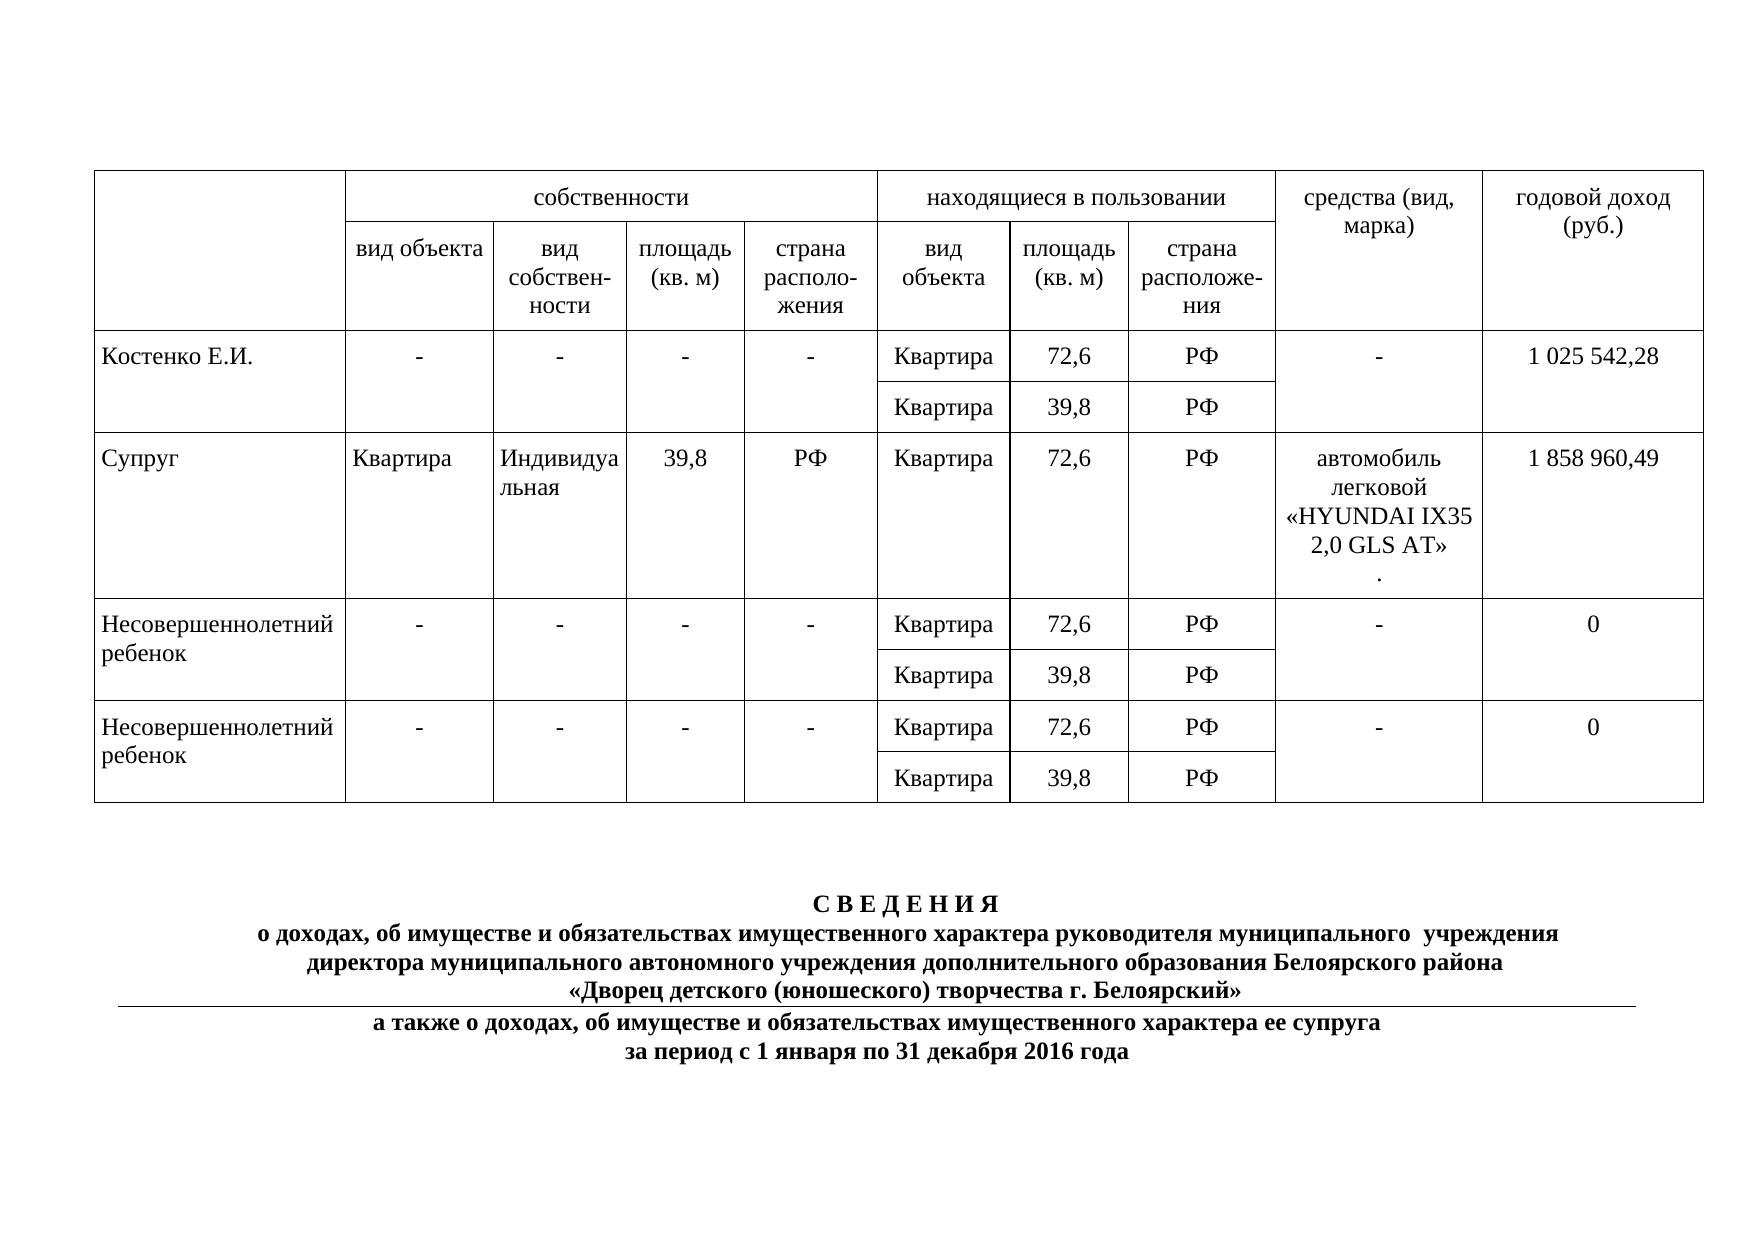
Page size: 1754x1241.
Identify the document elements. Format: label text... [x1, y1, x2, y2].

table_cell Квартира [878, 433, 1009, 598]
table_cell 72,6 [1011, 331, 1128, 381]
table_cell Квартира [878, 701, 1009, 751]
table_cell Супруг [95, 433, 345, 598]
table_cell 1 025 542,28 [1483, 331, 1703, 432]
text о доходах, об имуществе и обязательствах имущественного характера руководителя муниципального учреждения [118, 918, 1636, 947]
table_cell РФ [1129, 752, 1275, 802]
table_cell РФ [1129, 701, 1275, 751]
table_cell РФ [745, 433, 877, 598]
table_cell РФ [1129, 433, 1275, 598]
table_cell - [1276, 599, 1482, 700]
table_cell Несовершеннолетний ребенок [95, 701, 345, 802]
table_cell вид объекта [878, 222, 1009, 330]
table_cell - [745, 701, 877, 802]
table_cell 39,8 [1011, 752, 1128, 802]
table_cell 39,8 [1011, 650, 1128, 700]
table_cell - [346, 701, 493, 802]
table_cell автомобиль легковой «HYUNDAI IX35 2,0 GLS AТ» . [1276, 433, 1482, 598]
table_cell Квартира [878, 650, 1009, 700]
table_cell Несовершеннолетний ребенок [95, 599, 345, 700]
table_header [1276, 171, 1482, 330]
table_cell Квартира [878, 599, 1009, 649]
table_cell 72,6 [1011, 599, 1128, 649]
text «Дворец детского (юношеского) творчества г. Белоярский» [118, 976, 1636, 1006]
table_cell 39,8 [1011, 382, 1128, 432]
table_cell - [1276, 331, 1482, 432]
text С В Е Д Е Н И Я [118, 889, 1636, 918]
table_cell 0 [1483, 701, 1703, 802]
table_cell 0 [1483, 599, 1703, 700]
table_cell страна расположе- ния [1129, 222, 1275, 330]
table_cell - [494, 701, 626, 802]
table_cell площадь (кв. м) [627, 222, 744, 330]
table_cell - [627, 599, 744, 700]
text за период с 1 января по 31 декабря 2016 года [118, 1036, 1636, 1065]
table_cell Квартира [878, 382, 1009, 432]
table_cell РФ [1129, 331, 1275, 381]
table_cell - [494, 331, 626, 432]
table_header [1483, 171, 1703, 330]
table_cell Индивидуальная [494, 433, 626, 598]
table_cell РФ [1129, 650, 1275, 700]
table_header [346, 171, 877, 221]
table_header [878, 171, 1275, 221]
table_cell Квартира [878, 331, 1009, 381]
table_cell 39,8 [627, 433, 744, 598]
table_cell - [627, 331, 744, 432]
table_cell - [745, 331, 877, 432]
table_cell вид объекта [346, 222, 493, 330]
table_cell Костенко Е.И. [95, 331, 345, 432]
text а также о доходах, об имуществе и обязательствах имущественного характера ее супруга [118, 1007, 1636, 1036]
table_cell - [494, 599, 626, 700]
table_cell - [346, 599, 493, 700]
table_cell РФ [1129, 382, 1275, 432]
table_cell вид собствен- ности [494, 222, 626, 330]
table_cell - [745, 599, 877, 700]
table_cell страна располо-жения [745, 222, 877, 330]
text директора муниципального автономного учреждения дополнительного образования Белоярского района [118, 947, 1636, 976]
table_cell Квартира [878, 752, 1009, 802]
table_cell 72,6 [1011, 701, 1128, 751]
table_cell РФ [1129, 599, 1275, 649]
table_cell - [1276, 701, 1482, 802]
table_cell 1 858 960,49 [1483, 433, 1703, 598]
table_cell - [627, 701, 744, 802]
table_cell - [346, 331, 493, 432]
table_header [95, 171, 345, 330]
table_cell Квартира [346, 433, 493, 598]
table_cell площадь (кв. м) [1011, 222, 1128, 330]
table_cell 72,6 [1011, 433, 1128, 598]
